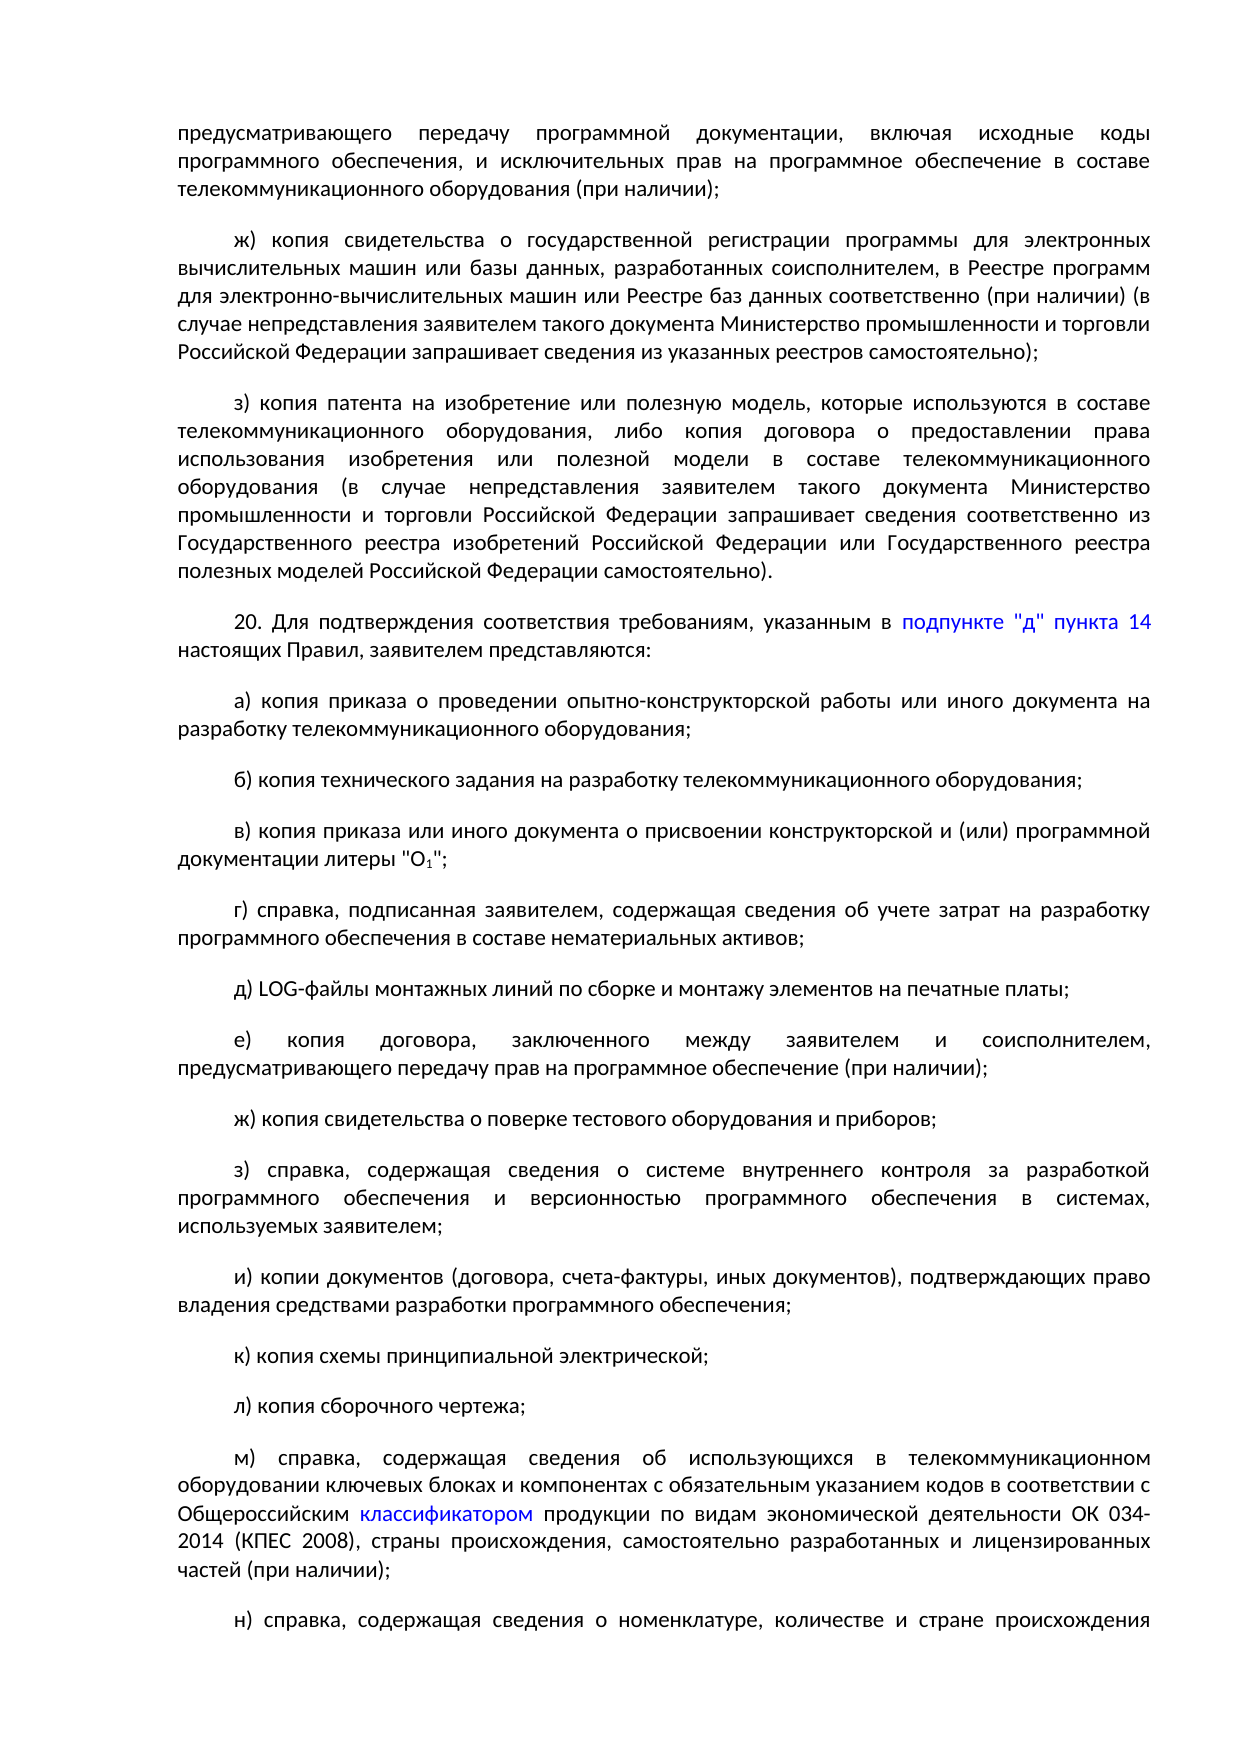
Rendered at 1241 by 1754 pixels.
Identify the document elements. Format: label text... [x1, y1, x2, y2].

text е) копия договора, заключенного между заявителем и соисполнителем, предусматривающего передачу прав на программное обеспечение (при наличии); [177, 1025, 1152, 1081]
text ж) копия свидетельства о государственной регистрации программы для электронных вычислительных машин или базы данных, разработанных соисполнителем, в Реестре программ для электронно-вычислительных машин или Реестре баз данных соответственно (при наличии) (в случае непредставления заявителем такого документа Министерство промышленности и торговли Российской Федерации запрашивает сведения из указанных реестров самостоятельно); [177, 225, 1152, 365]
text ж) копия свидетельства о поверке тестового оборудования и приборов; [177, 1104, 1152, 1132]
text м) справка, содержащая сведения об использующихся в телекоммуникационном оборудовании ключевых блоках и компонентах с обязательным указанием кодов в соответствии с Общероссийским классификатором продукции по видам экономической деятельности ОК 034-2014 (КПЕС 2008), страны происхождения, самостоятельно разработанных и лицензированных частей (при наличии); [177, 1443, 1152, 1583]
text а) копия приказа о проведении опытно-конструкторской работы или иного документа на разработку телекоммуникационного оборудования; [177, 686, 1152, 742]
text б) копия технического задания на разработку телекоммуникационного оборудования; [177, 765, 1152, 793]
text в) копия приказа или иного документа о присвоении конструкторской и (или) программной документации литеры "О1"; [177, 816, 1152, 872]
text з) копия патента на изобретение или полезную модель, которые используются в составе телекоммуникационного оборудования, либо копия договора о предоставлении права использования изобретения или полезной модели в составе телекоммуникационного оборудования (в случае непредставления заявителем такого документа Министерство промышленности и торговли Российской Федерации запрашивает сведения соответственно из Государственного реестра изобретений Российской Федерации или Государственного реестра полезных моделей Российской Федерации самостоятельно). [177, 388, 1152, 584]
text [177, 1606, 1152, 1634]
text г) справка, подписанная заявителем, содержащая сведения об учете затрат на разработку программного обеспечения в составе нематериальных активов; [177, 895, 1152, 951]
text з) справка, содержащая сведения о системе внутреннего контроля за разработкой программного обеспечения и версионностью программного обеспечения в системах, используемых заявителем; [177, 1155, 1152, 1239]
text 20. Для подтверждения соответствия требованиям, указанным в подпункте "д" пункта 14 настоящих Правил, заявителем представляются: [177, 607, 1152, 663]
text к) копия схемы принципиальной электрической; [177, 1341, 1152, 1369]
text и) копии документов (договора, счета-фактуры, иных документов), подтверждающих право владения средствами разработки программного обеспечения; [177, 1262, 1152, 1318]
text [177, 118, 1152, 202]
text д) LOG-файлы монтажных линий по сборке и монтажу элементов на печатные платы; [177, 974, 1152, 1002]
text л) копия сборочного чертежа; [177, 1392, 1152, 1420]
